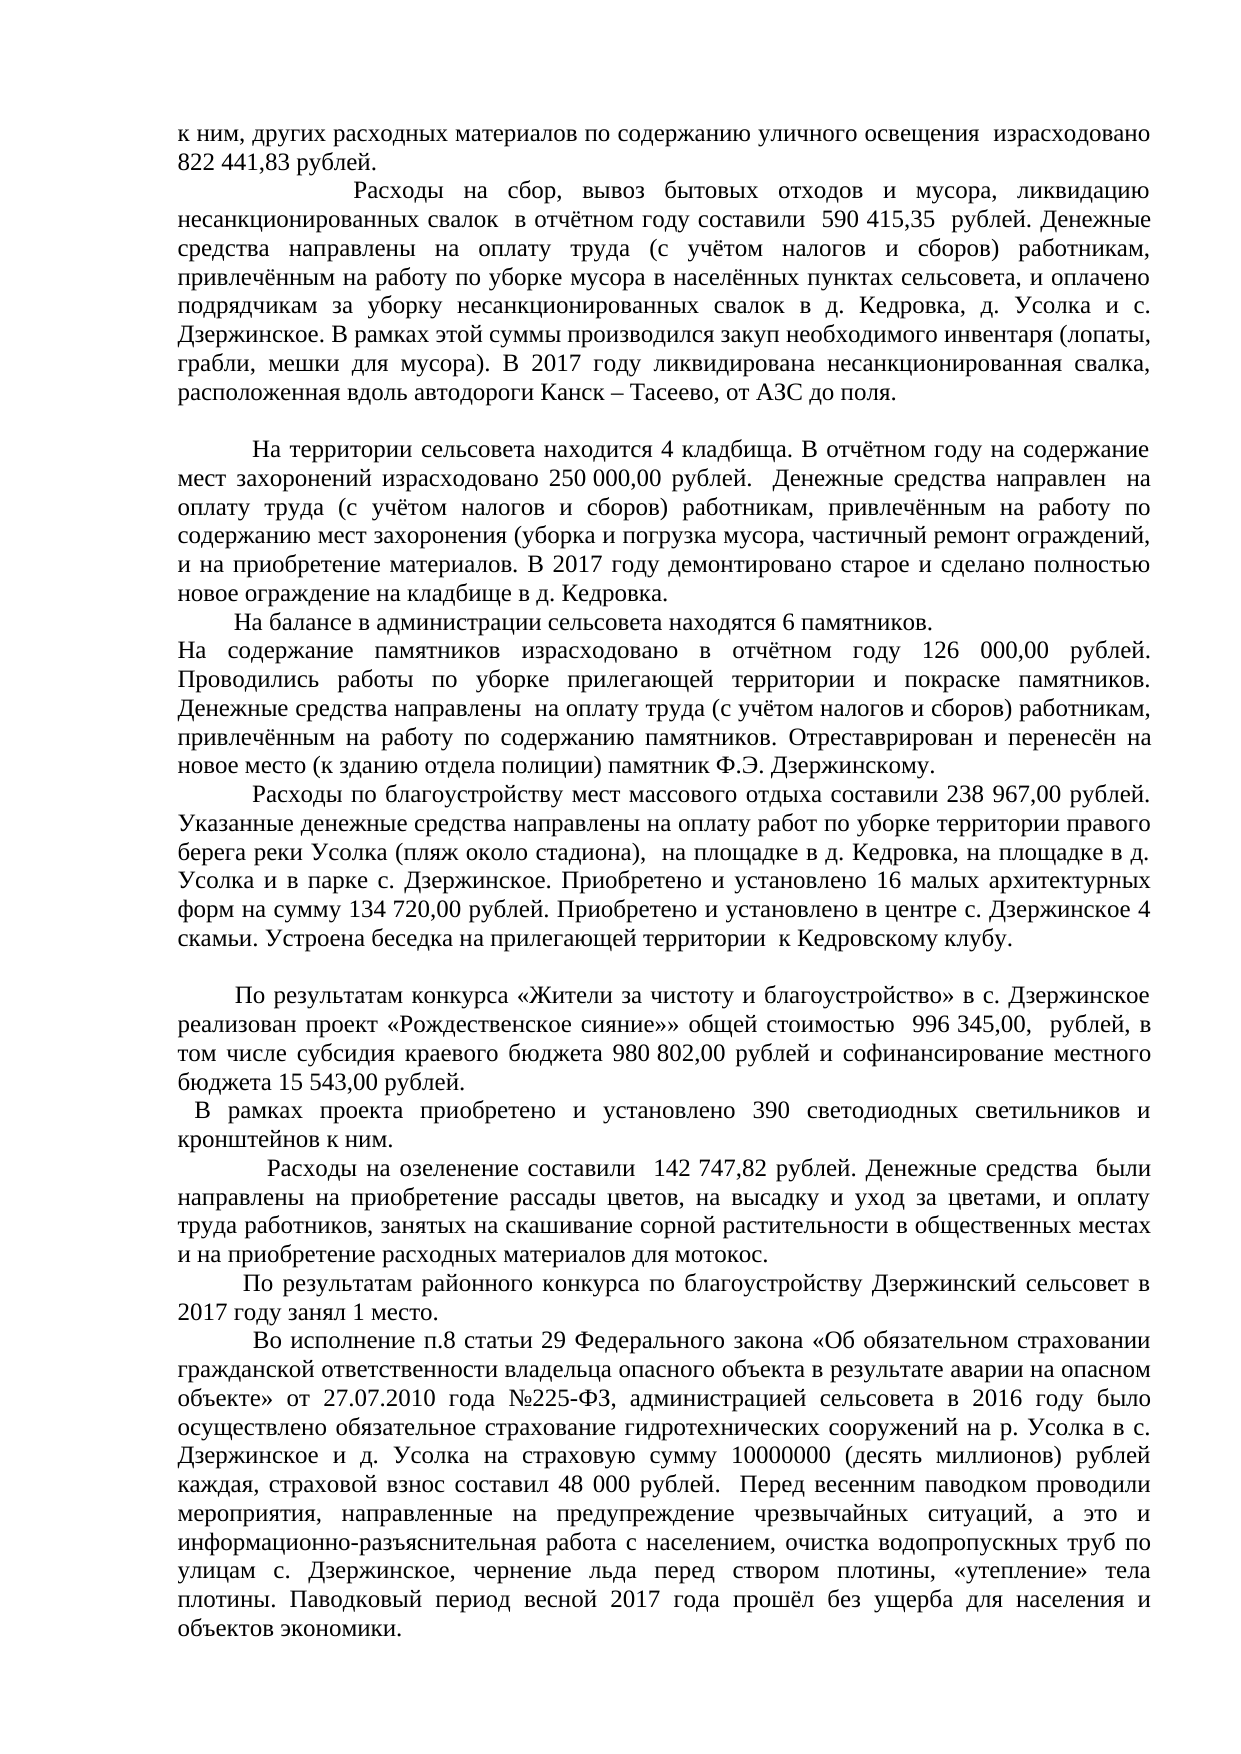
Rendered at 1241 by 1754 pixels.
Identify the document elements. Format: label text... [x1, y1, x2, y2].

text Расходы на сбор, вывоз бытовых отходов и мусора, ликвидацию несанкционированных свалок в отчётном году составили 590 415,35 рублей. Денежные средства направлены на оплату труда (с учётом налогов и сборов) работникам, привлечённым на работу по уборке мусора в населённых пунктах сельсовета, и оплачено подрядчикам за уборку несанкционированных свалок в д. Кедровка, д. Усолка и с. Дзержинское. В рамках этой суммы производился закуп необходимого инвентаря (лопаты, грабли, мешки для мусора). В 2017 году ликвидирована несанкционированная свалка, расположенная вдоль автодороги Канск – Тасеево, от АЗС до поля. [177, 176, 1152, 406]
text По результатам районного конкурса по благоустройству Дзержинский сельсовет в 2017 году занял 1 место. [177, 1268, 1152, 1326]
text На балансе в администрации сельсовета находятся 6 памятников. [177, 607, 1152, 636]
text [177, 118, 1152, 176]
text На территории сельсовета находится 4 кладбища. В отчётном году на содержание мест захоронений израсходовано 250 000,00 рублей. Денежные средства направлен на оплату труда (с учётом налогов и сборов) работникам, привлечённым на работу по содержанию мест захоронения (уборка и погрузка мусора, частичный ремонт ограждений, и на приобретение материалов. В 2017 году демонтировано старое и сделано полностью новое ограждение на кладбище в д. Кедровка. [177, 434, 1152, 607]
text На содержание памятников израсходовано в отчётном году 126 000,00 рублей. Проводились работы по уборке прилегающей территории и покраске памятников. Денежные средства направлены на оплату труда (с учётом налогов и сборов) работникам, привлечённым на работу по содержанию памятников. Отреставрирован и перенесён на новое место (к зданию отдела полиции) памятник Ф.Э. Дзержинскому. [177, 636, 1152, 779]
text По результатам конкурса «Жители за чистоту и благоустройство» в с. Дзержинское реализован проект «Рождественское сияние»» общей стоимостью 996 345,00, рублей, в том числе субсидия краевого бюджета 980 802,00 рублей и софинансирование местного бюджета 15 543,00 рублей. [177, 981, 1152, 1096]
text Во исполнение п.8 статьи 29 Федерального закона «Об обязательном страховании гражданской ответственности владельца опасного объекта в результате аварии на опасном объекте» от 27.07.2010 года №225-ФЗ, администрацией сельсовета в 2016 году было осуществлено обязательное страхование гидротехнических сооружений на р. Усолка в с. Дзержинское и д. Усолка на страховую сумму 10000000 (десять миллионов) рублей каждая, страховой взнос составил 48 000 рублей. Перед весенним паводком проводили мероприятия, направленные на предупреждение чрезвычайных ситуаций, а это и информационно-разъяснительная работа с населением, очистка водопропускных труб по улицам с. Дзержинское, чернение льда перед створом плотины, «утепление» тела плотины. Паводковый период весной 2017 года прошёл без ущерба для населения и объектов экономики. [177, 1326, 1152, 1642]
text Расходы по благоустройству мест массового отдыха составили 238 967,00 рублей. Указанные денежные средства направлены на оплату работ по уборке территории правого берега реки Усолка (пляж около стадиона), на площадке в д. Кедровка, на площадке в д. Усолка и в парке с. Дзержинское. Приобретено и установлено 16 малых архитектурных форм на сумму 134 720,00 рублей. Приобретено и установлено в центре с. Дзержинское 4 скамьи. Устроена беседка на прилегающей территории к Кедровскому клубу. [177, 779, 1152, 952]
text Расходы на озеленение составили 142 747,82 рублей. Денежные средства были направлены на приобретение рассады цветов, на высадку и уход за цветами, и оплату труда работников, занятых на скашивание сорной растительности в общественных местах и на приобретение расходных материалов для мотокос. [177, 1153, 1152, 1268]
text В рамках проекта приобретено и установлено 390 светодиодных светильников и кронштейнов к ним. [177, 1096, 1152, 1153]
